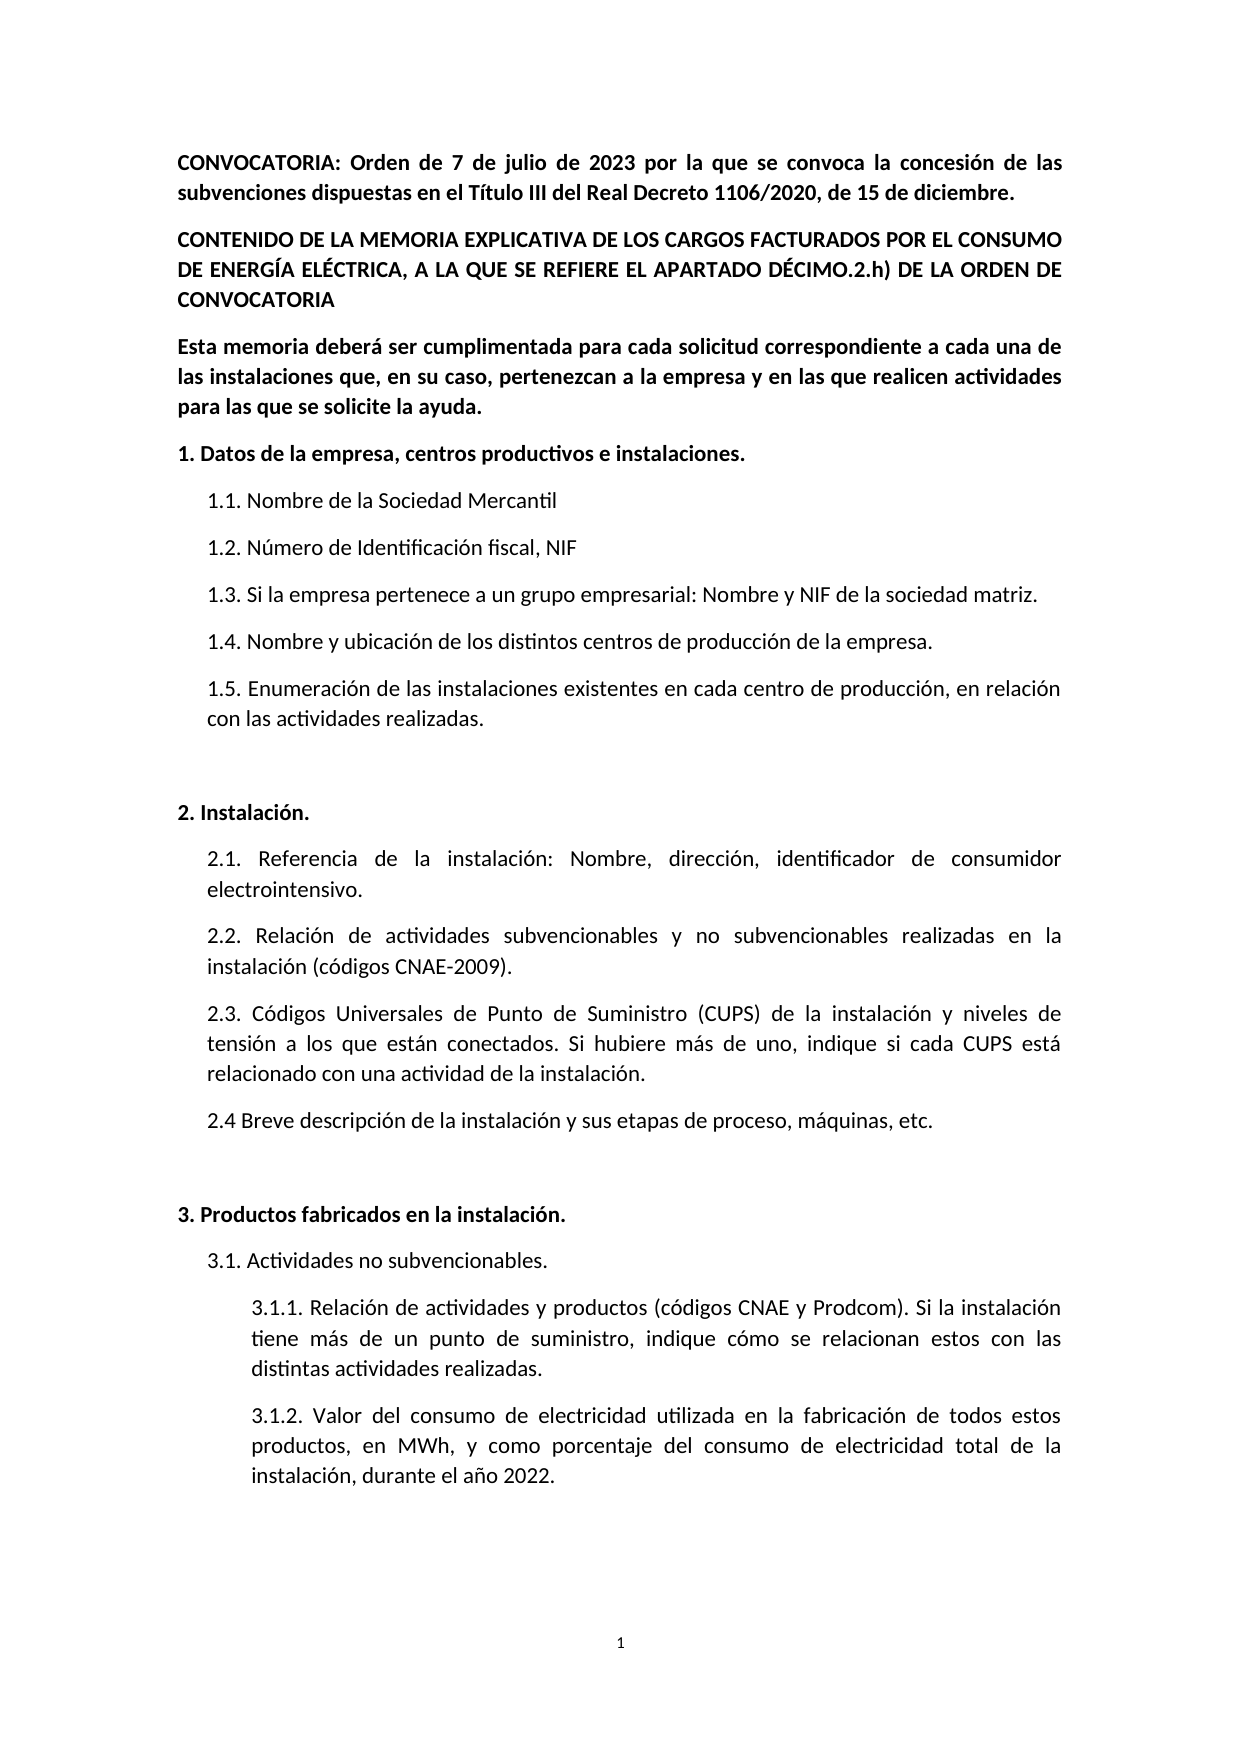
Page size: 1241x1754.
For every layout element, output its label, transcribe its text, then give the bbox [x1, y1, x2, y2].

text CONTENIDO DE LA MEMORIA EXPLICATIVA DE LOS CARGOS FACTURADOS POR EL CONSUMO DE ENERGÍA ELÉCTRICA, A LA QUE SE REFIERE EL APARTADO DÉCIMO.2.h) DE LA ORDEN DE CONVOCATORIA [177, 225, 1063, 313]
text 1.1. Nombre de la Sociedad Mercantil [177, 486, 1063, 514]
text Esta memoria deberá ser cumplimentada para cada solicitud correspondiente a cada una de las instalaciones que, en su caso, pertenezcan a la empresa y en las que realicen actividades para las que se solicite la ayuda. [177, 332, 1063, 420]
text 1. Datos de la empresa, centros productivos e instalaciones. [177, 439, 1063, 467]
text CONVOCATORIA: Orden de 7 de julio de 2023 por la que se convoca la concesión de las subvenciones dispuestas en el Título III del Real Decreto 1106/2020, de 15 de diciembre. [177, 148, 1063, 206]
text 3.1.2. Valor del consumo de electricidad utilizada en la fabricación de todos estos productos, en MWh, y como porcentaje del consumo de electricidad total de la instalación, durante el año 2022. [251, 1401, 1063, 1489]
text 3.1.1. Relación de actividades y productos (códigos CNAE y Prodcom). Si la instalación tiene más de un punto de suministro, indique cómo se relacionan estos con las distintas actividades realizadas. [251, 1293, 1063, 1382]
text 3. Productos fabricados en la instalación. [177, 1200, 1063, 1228]
text 1.2. Número de Identificación fiscal, NIF [177, 533, 1063, 561]
text 2.1. Referencia de la instalación: Nombre, dirección, identificador de consumidor electrointensivo. [207, 844, 1063, 903]
text 1.3. Si la empresa pertenece a un grupo empresarial: Nombre y NIF de la sociedad matriz. [177, 580, 1063, 608]
text 3.1. Actividades no subvencionables. [207, 1247, 1063, 1274]
text 2.3. Códigos Universales de Punto de Suministro (CUPS) de la instalación y niveles de tensión a los que están conectados. Si hubiere más de uno, indique si cada CUPS está relacionado con una actividad de la instalación. [207, 999, 1063, 1087]
text 2.2. Relación de actividades subvencionables y no subvencionables realizadas en la instalación (códigos CNAE-2009). [207, 922, 1063, 980]
text 2.4 Breve descripción de la instalación y sus etapas de proceso, máquinas, etc. [207, 1106, 1063, 1134]
text 1.5. Enumeración de las instalaciones existentes en cada centro de producción, en relación con las actividades realizadas. [207, 674, 1063, 732]
text 2. Instalación. [177, 798, 1063, 826]
text 1.4. Nombre y ubicación de los distintos centros de producción de la empresa. [177, 627, 1063, 655]
